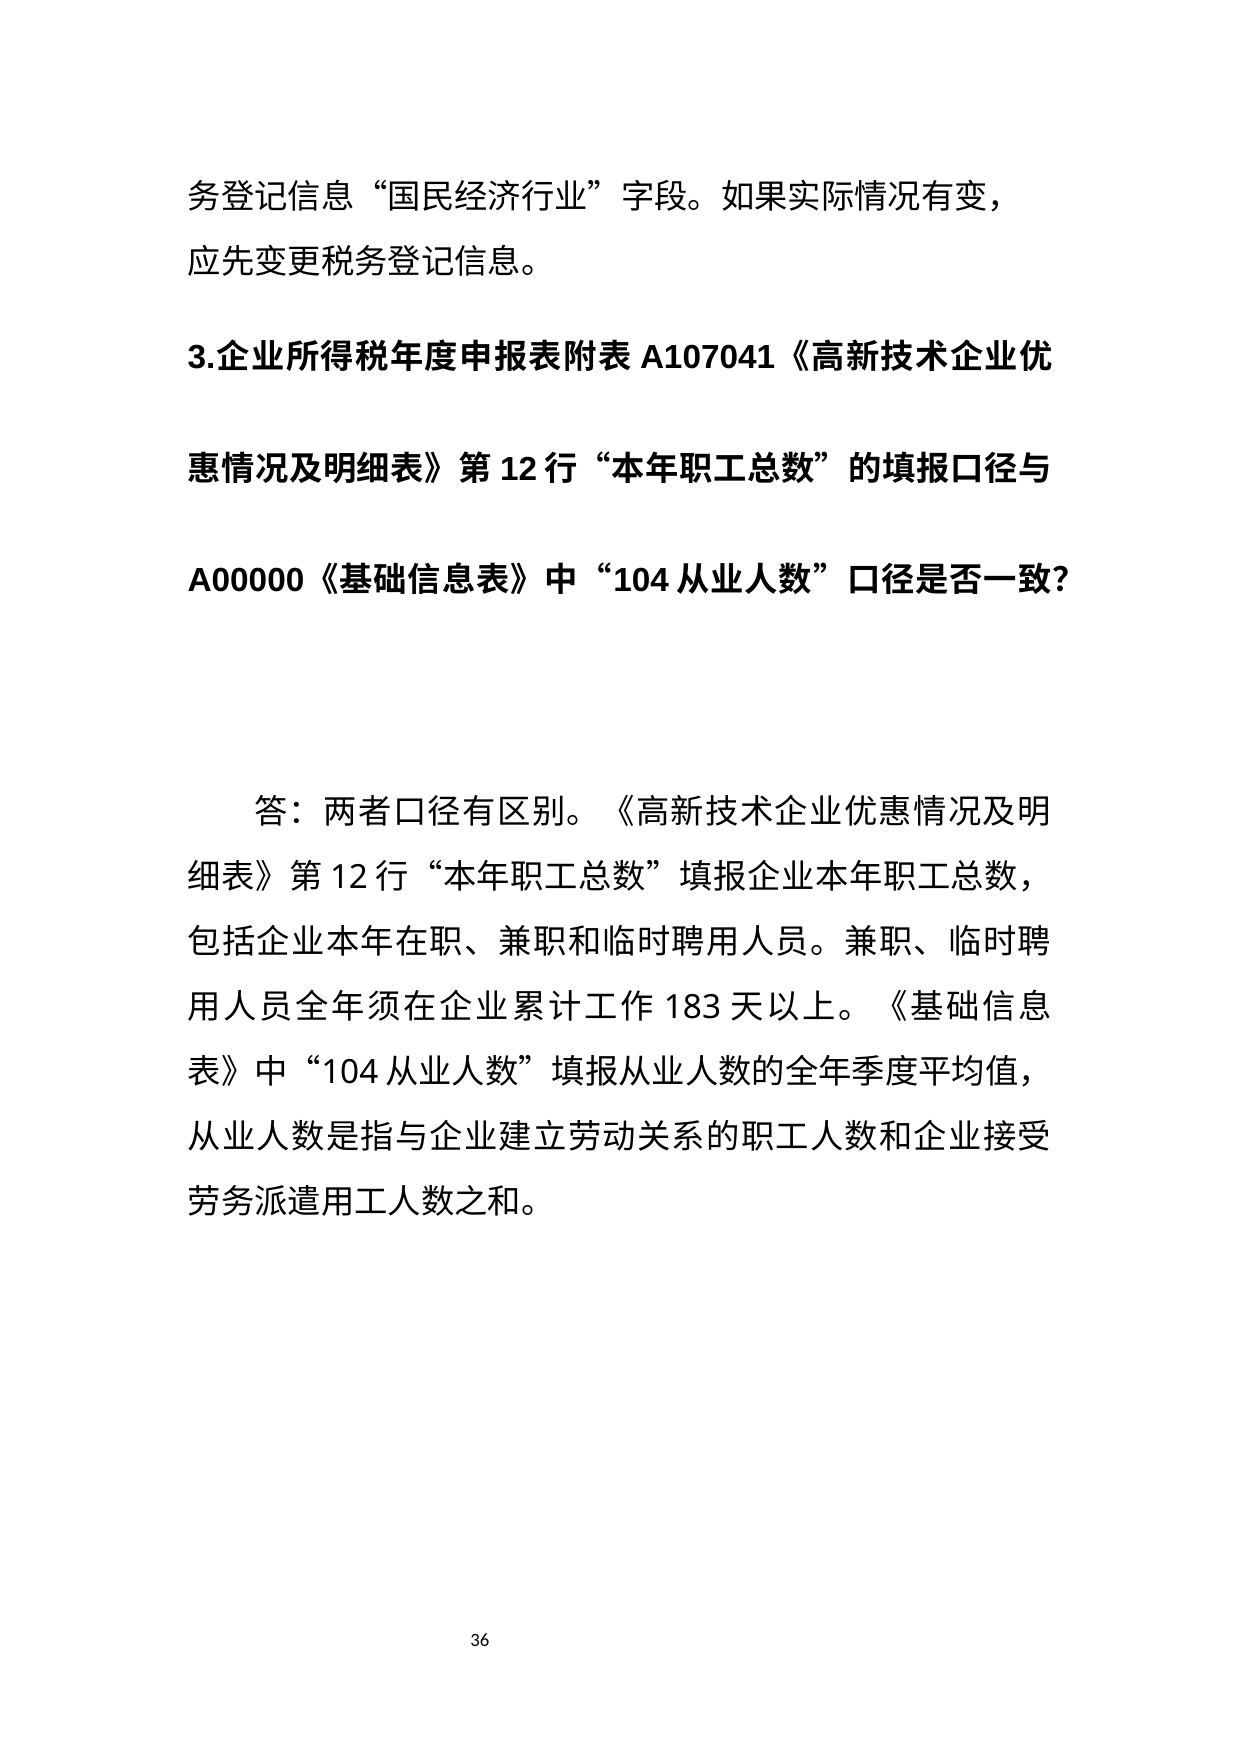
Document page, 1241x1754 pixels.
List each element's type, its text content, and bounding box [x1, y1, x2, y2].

subtitle 3.企业所得税年度申报表附表A107041《高新技术企业优惠情况及明细表》第12行“本年职工总数”的填报口径与A00000《基础信息表》中“104从业人数”口径是否一致？ [187, 321, 1053, 721]
list 答：两者口径有区别。《高新技术企业优惠情况及明细表》第12行“本年职工总数”填报企业本年职工总数，包括企业本年在职、兼职和临时聘用人员。兼职、临时聘用人员全年须在企业累计工作183天以上。《基础信息表》中“104从业人数”填报从业人数的全年季度平均值，从业人数是指与企业建立劳动关系的职工人数和企业接受劳务派遣用工人数之和。 [187, 776, 1053, 1231]
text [187, 162, 1053, 292]
